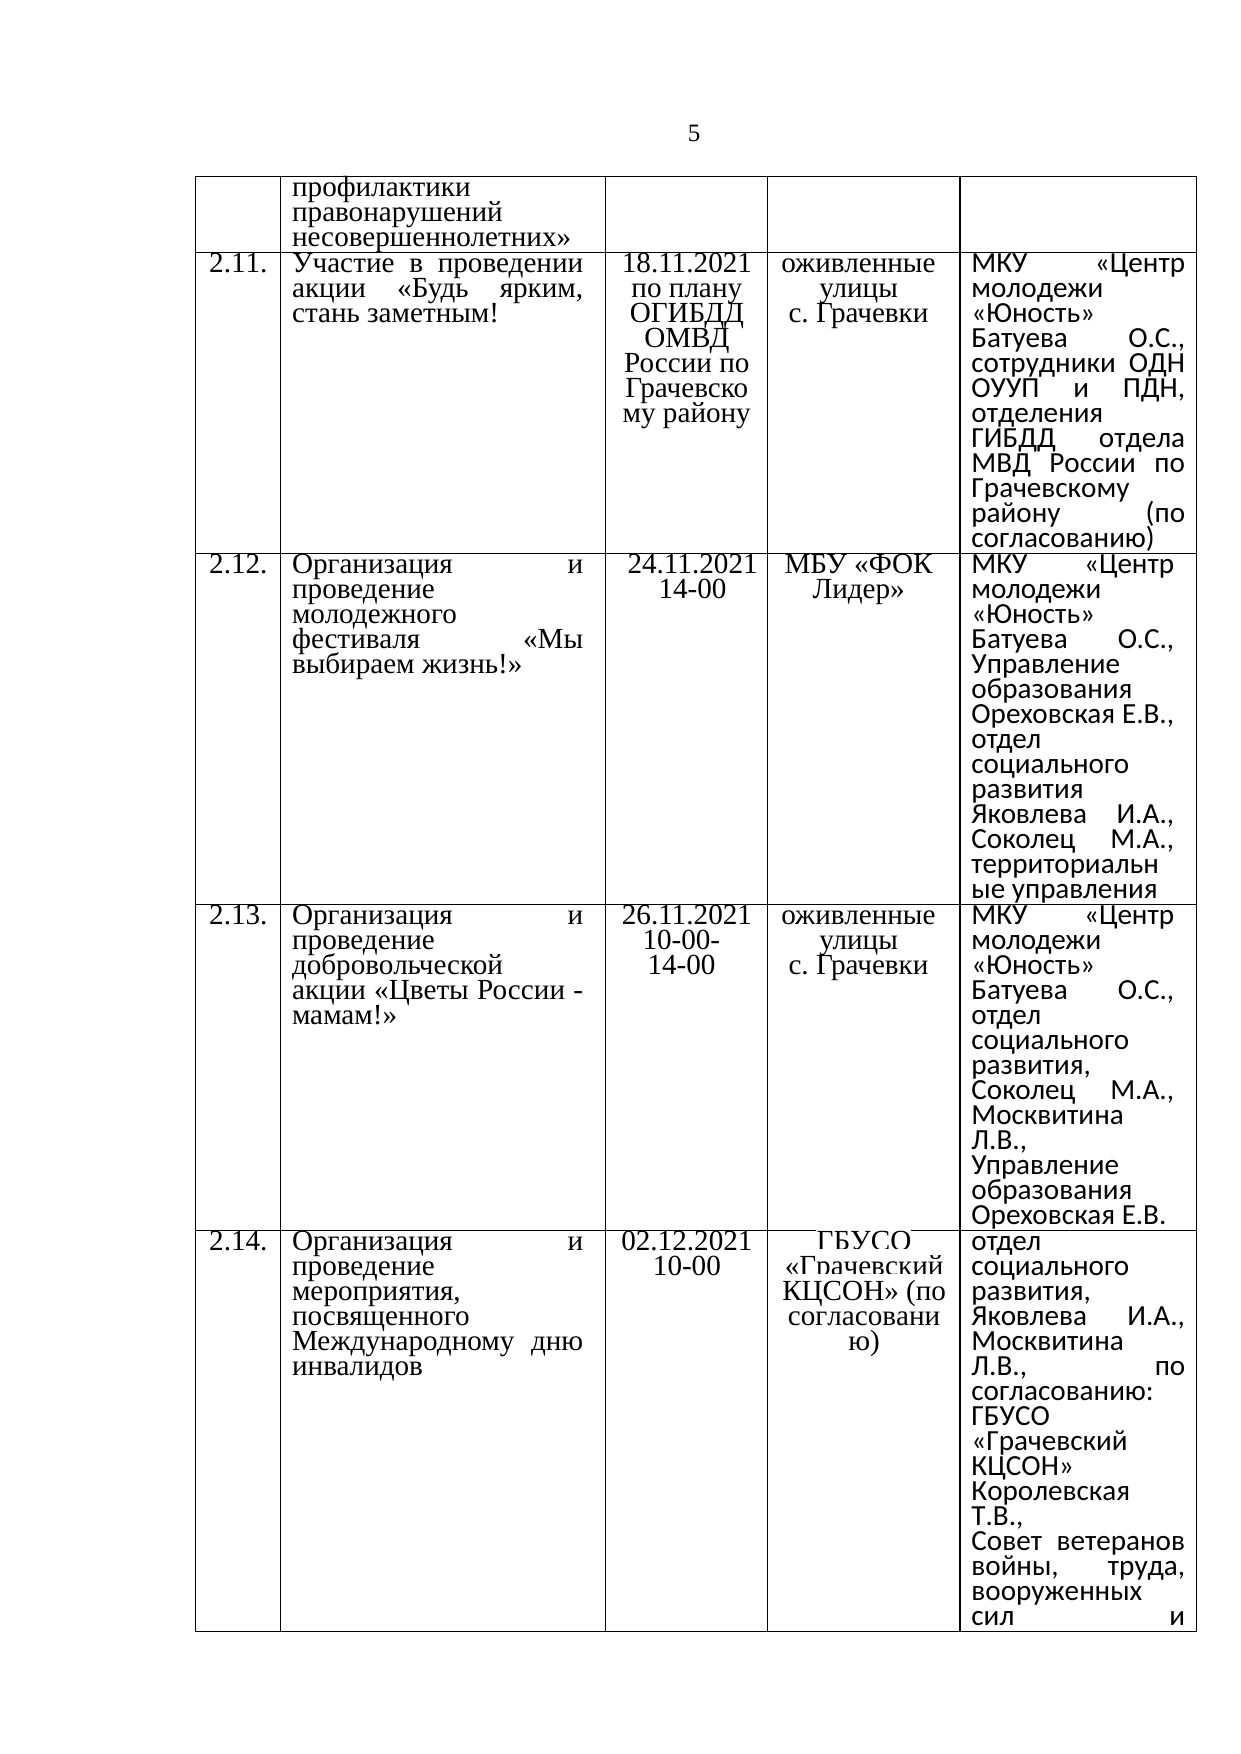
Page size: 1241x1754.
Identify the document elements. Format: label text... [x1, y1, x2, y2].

table_cell МКУ «Центр молодежи «Юность» Батуева О.С., отдел социального развития, Соколец М.А., Москвитина Л.В., Управление образования Ореховская Е.В. [961, 905, 1196, 1230]
table_cell 2.13. [196, 905, 280, 1230]
table_cell оживленные улицы с. Грачевки [768, 905, 959, 1230]
table_cell 2.11. [196, 253, 280, 553]
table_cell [281, 177, 605, 252]
table_cell 2.12. [196, 554, 280, 904]
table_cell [961, 177, 1196, 252]
table_cell Организация и проведение добровольческой акции «Цветы России - мамам!» [281, 905, 605, 1230]
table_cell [281, 1231, 605, 1631]
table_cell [961, 1231, 1196, 1631]
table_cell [768, 1231, 959, 1631]
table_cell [768, 177, 959, 252]
table_cell Участие в проведении акции «Будь ярким, стань заметным! [281, 253, 605, 553]
table_cell [196, 177, 280, 252]
table_cell 26.11.2021 10-00- 14-00 [606, 905, 767, 1230]
table_cell МБУ «ФОК Лидер» [768, 554, 959, 904]
table_cell 24.11.2021 14-00 [606, 554, 767, 904]
table_cell 2.14. [196, 1231, 280, 1631]
table_cell МКУ «Центр молодежи «Юность» Батуева О.С., сотрудники ОДН ОУУП и ПДН, отделения ГИБДД отдела МВД России по Грачевскому району (по согласованию) [961, 253, 1196, 553]
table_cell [606, 177, 767, 252]
table_cell 18.11.2021 по плану ОГИБДД ОМВД России по Грачевскому району [606, 253, 767, 553]
table_cell МКУ «Центр молодежи «Юность» Батуева О.С., Управление образования Ореховская Е.В., отдел социального развития Яковлева И.А., Соколец М.А., территориальные управления [961, 554, 1196, 904]
table_cell оживленные улицы с. Грачевки [768, 253, 959, 553]
table_cell 02.12.2021 10-00 [606, 1231, 767, 1631]
table_cell Организация и проведение молодежного фестиваля «Мы выбираем жизнь!» [281, 554, 605, 904]
